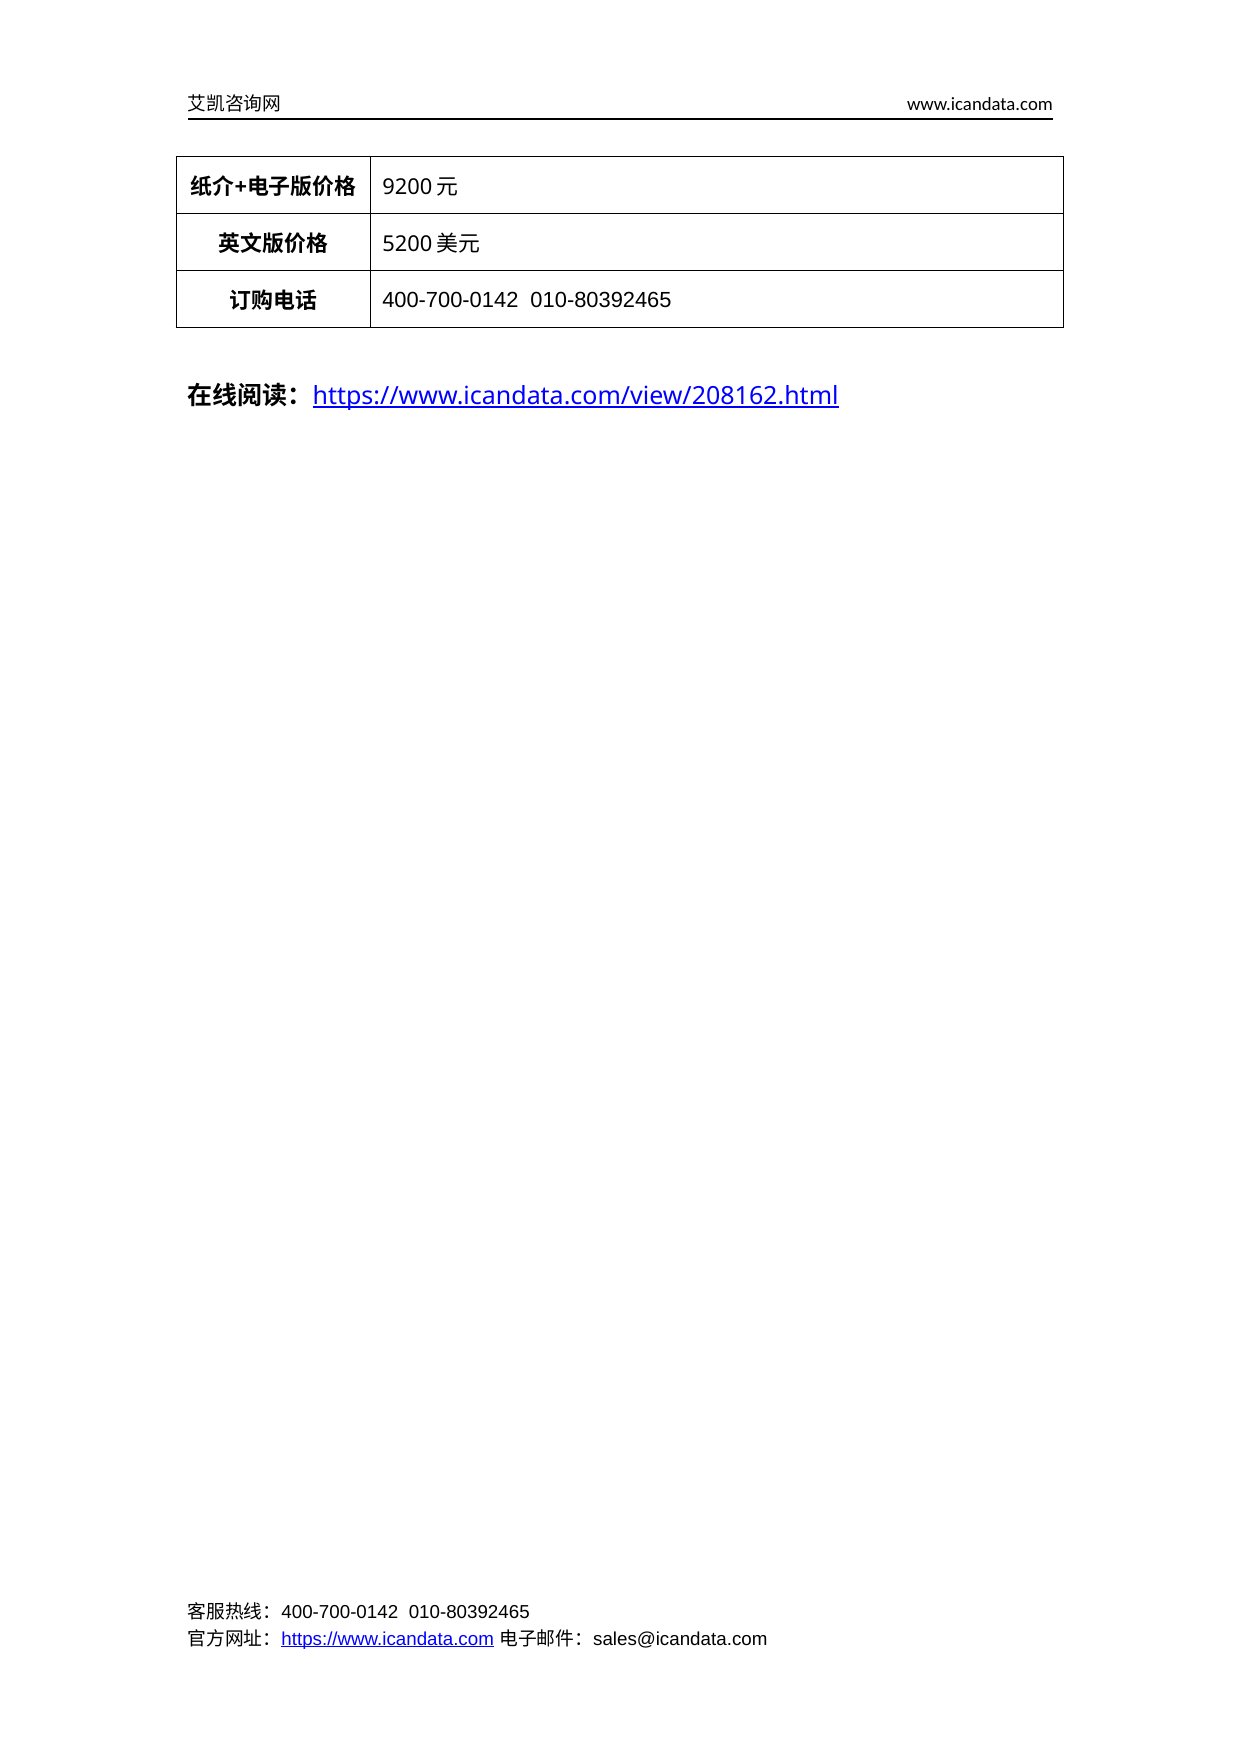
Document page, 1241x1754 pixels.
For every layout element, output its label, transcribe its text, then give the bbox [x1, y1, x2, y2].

table_cell 纸介+电子版价格 [177, 157, 370, 213]
table_cell 英文版价格 [177, 214, 370, 270]
table_cell 9200元 [371, 157, 1063, 213]
table_cell 订购电话 [177, 271, 370, 327]
text 在线阅读：https://www.icandata.com/view/208162.html [187, 361, 1053, 426]
table_cell 400-700-0142 010-80392465 [371, 271, 1063, 327]
table_cell 5200美元 [371, 214, 1063, 270]
